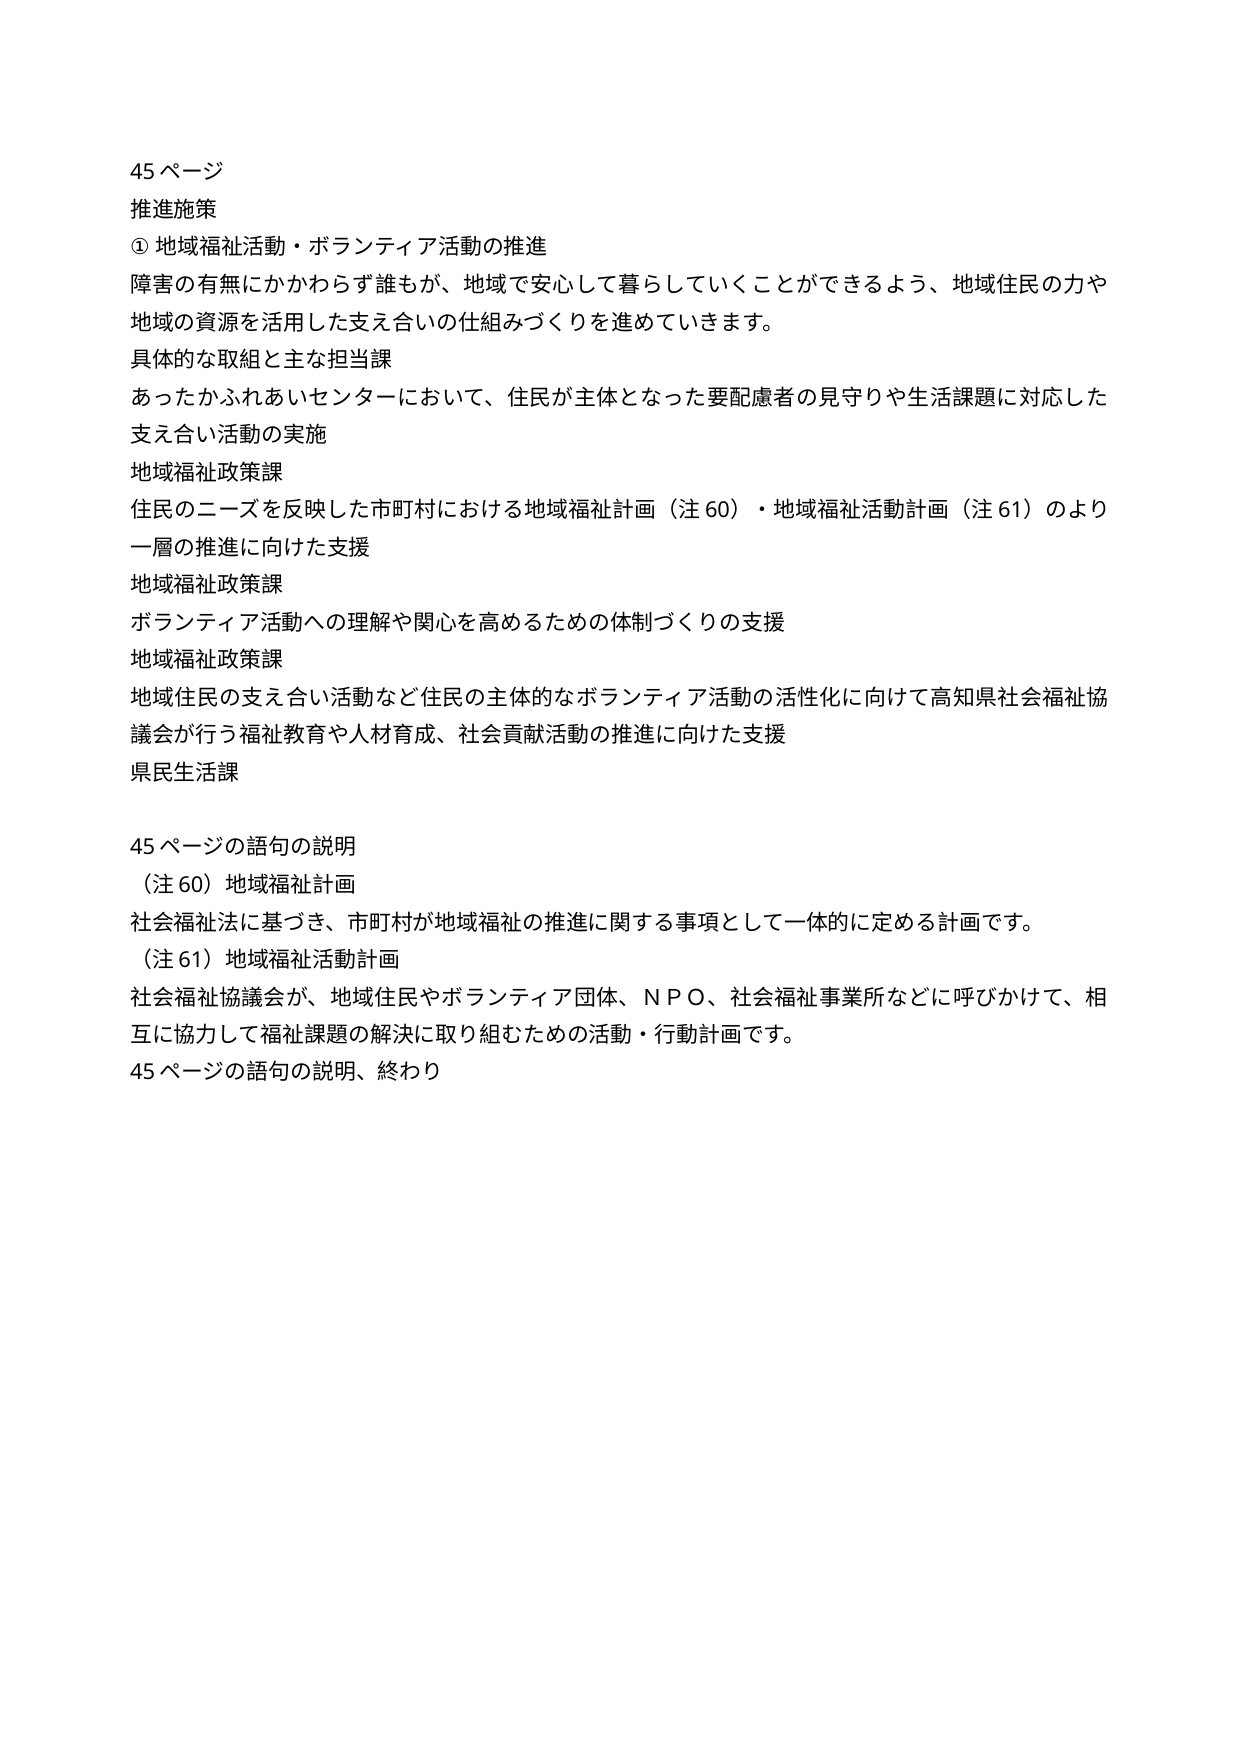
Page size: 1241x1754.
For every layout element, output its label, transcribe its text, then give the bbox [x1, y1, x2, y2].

text 社会福祉協議会が、地域住民やボランティア団体、ＮＰＯ、社会福祉事業所などに呼びかけて、相互に協力して福祉課題の解決に取り組むための活動・行動計画です。 [130, 977, 1110, 1052]
text 障害の有無にかかわらず誰もが、地域で安心して暮らしていくことができるよう、地域住民の力や地域の資源を活用した支え合いの仕組みづくりを進めていきます。 [130, 264, 1110, 339]
text 45ページの語句の説明 [130, 827, 1110, 864]
text 住民のニーズを反映した市町村における地域福祉計画（注60）・地域福祉活動計画（注61）のより一層の推進に向けた支援 [130, 489, 1110, 564]
text 地域福祉政策課 [130, 452, 1110, 489]
text 45ページの語句の説明、終わり [130, 1052, 1110, 1089]
text 地域住民の支え合い活動など住民の主体的なボランティア活動の活性化に向けて高知県社会福祉協議会が行う福祉教育や人材育成、社会貢献活動の推進に向けた支援 [130, 677, 1110, 752]
text 具体的な取組と主な担当課 [130, 339, 1110, 377]
text （注61）地域福祉活動計画 [130, 939, 1110, 977]
text 推進施策 [130, 189, 1110, 227]
text ① 地域福祉活動・ボランティア活動の推進 [130, 227, 1110, 264]
text 地域福祉政策課 [130, 564, 1110, 602]
text ボランティア活動への理解や関心を高めるための体制づくりの支援 [130, 602, 1110, 639]
text （注60）地域福祉計画 [130, 864, 1110, 902]
text 45ページ [130, 152, 1110, 189]
text あったかふれあいセンターにおいて、住民が主体となった要配慮者の見守りや生活課題に対応した支え合い活動の実施 [130, 377, 1110, 452]
text 社会福祉法に基づき、市町村が地域福祉の推進に関する事項として一体的に定める計画です。 [130, 902, 1110, 939]
text 地域福祉政策課 [130, 639, 1110, 677]
text 県民生活課 [130, 752, 1110, 789]
